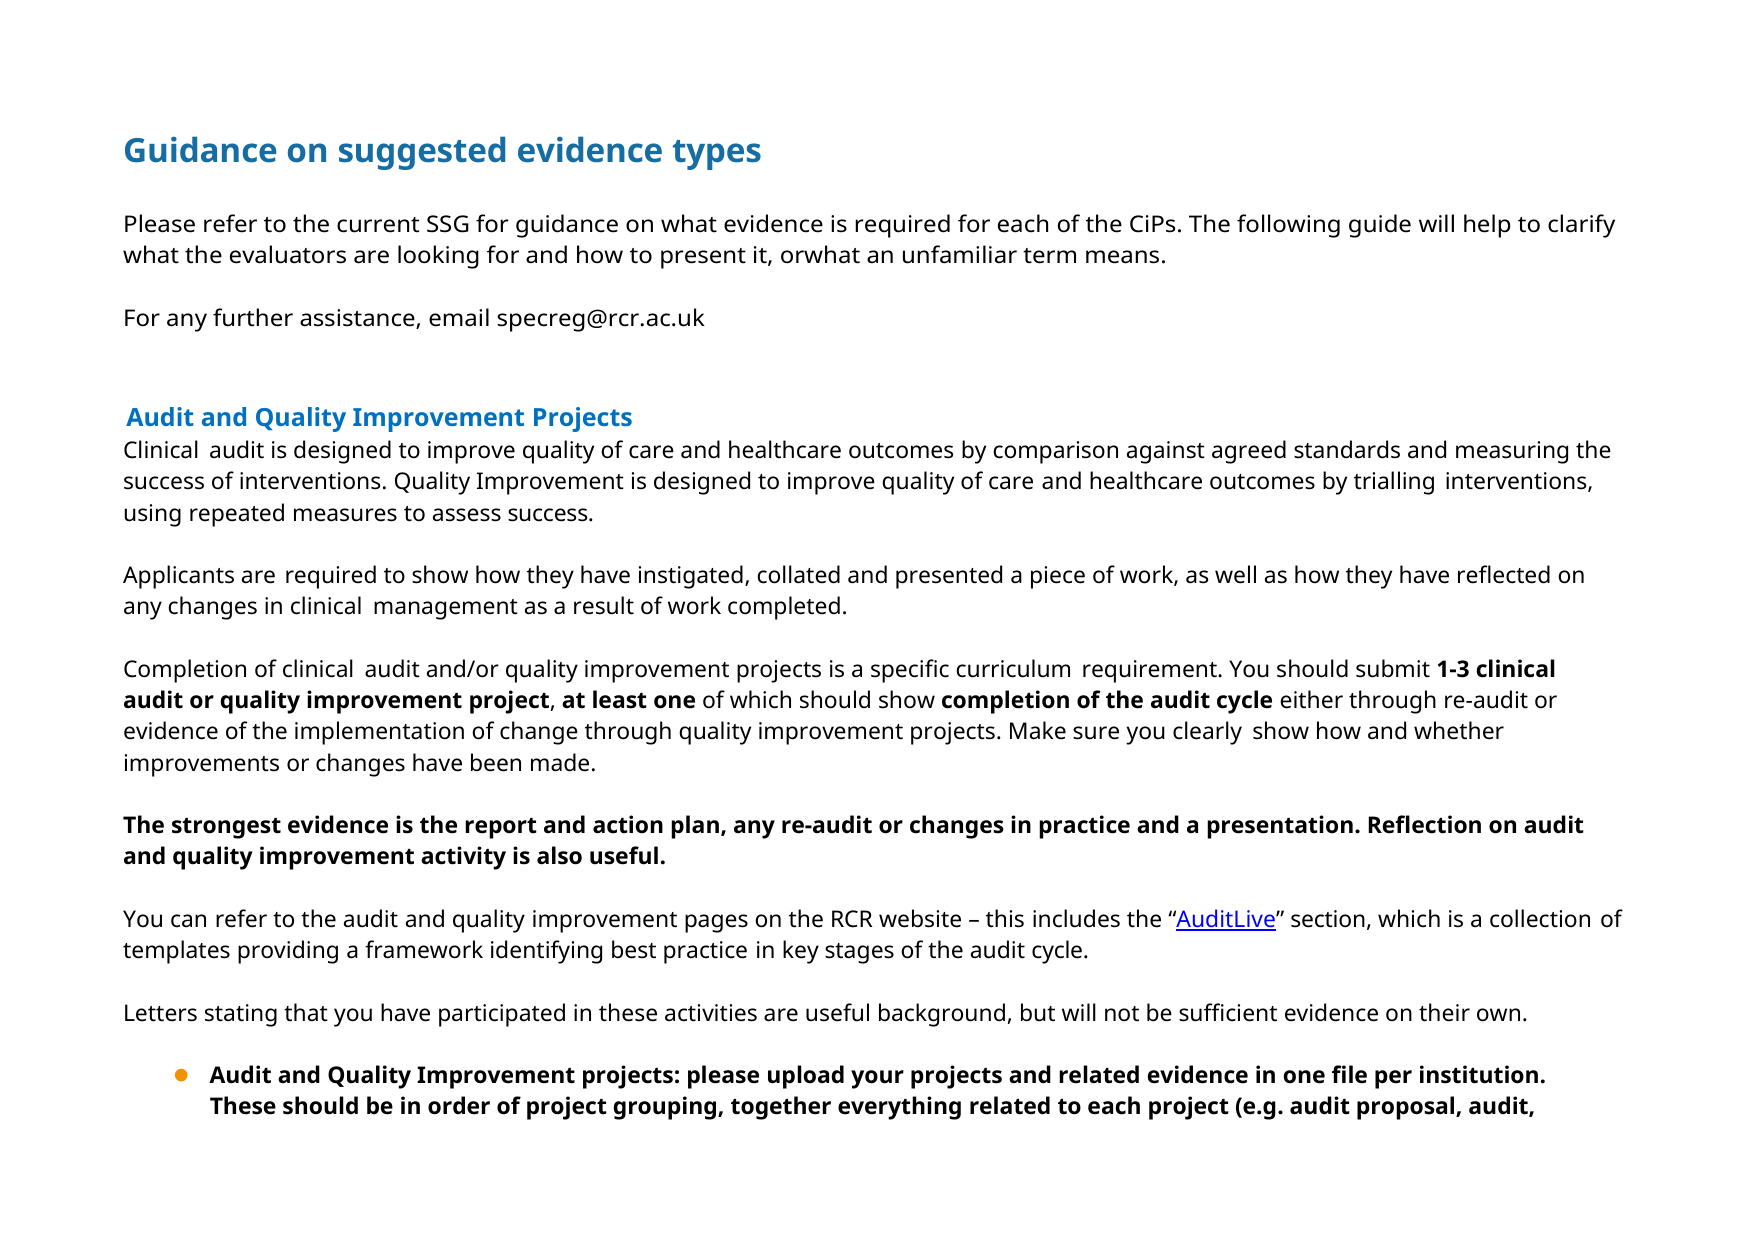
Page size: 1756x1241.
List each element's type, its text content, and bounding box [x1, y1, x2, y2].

text Audit and Quality Improvement Projects [126, 400, 1649, 434]
text The strongest evidence is the report and action plan, any re-audit or changes in practice and a presentation. Reflection on audit and quality improvement activity is also useful. [123, 809, 1619, 872]
text Applicants are required to show how they have instigated, collated and presented a piece of work, as well as how they have reflected on any changes in clinical management as a result of work completed. [123, 559, 1619, 622]
text For any further assistance, email specreg@rcr.ac.uk [123, 302, 1649, 333]
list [173, 1059, 1598, 1122]
subtitle Guidance on suggested evidence types [123, 127, 1649, 172]
text Completion of clinical audit and/or quality improvement projects is a specific curriculum requirement. You should submit 1-3 clinical audit or quality improvement project, at least one of which should show completion of the audit cycle either through re-audit or evidence of the implementation of change through quality improvement projects. Make sure you clearly show how and whether improvements or changes have been made. [123, 653, 1619, 778]
text You can refer to the audit and quality improvement pages on the RCR website – this includes the “AuditLive” section, which is a collection of templates providing a framework identifying best practice in key stages of the audit cycle. [123, 903, 1649, 965]
text Letters stating that you have participated in these activities are useful background, but will not be sufficient evidence on their own. [123, 997, 1619, 1028]
text Please refer to the current SSG for guidance on what evidence is required for each of the CiPs. The following guide will help to clarify what the evaluators are looking for and how to present it, orwhat an unfamiliar term means. [123, 208, 1649, 271]
text Clinical audit is designed to improve quality of care and healthcare outcomes by comparison against agreed standards and measuring the success of interventions. Quality Improvement is designed to improve quality of care and healthcare outcomes by trialling interventions, using repeated measures to assess success. [123, 434, 1649, 528]
